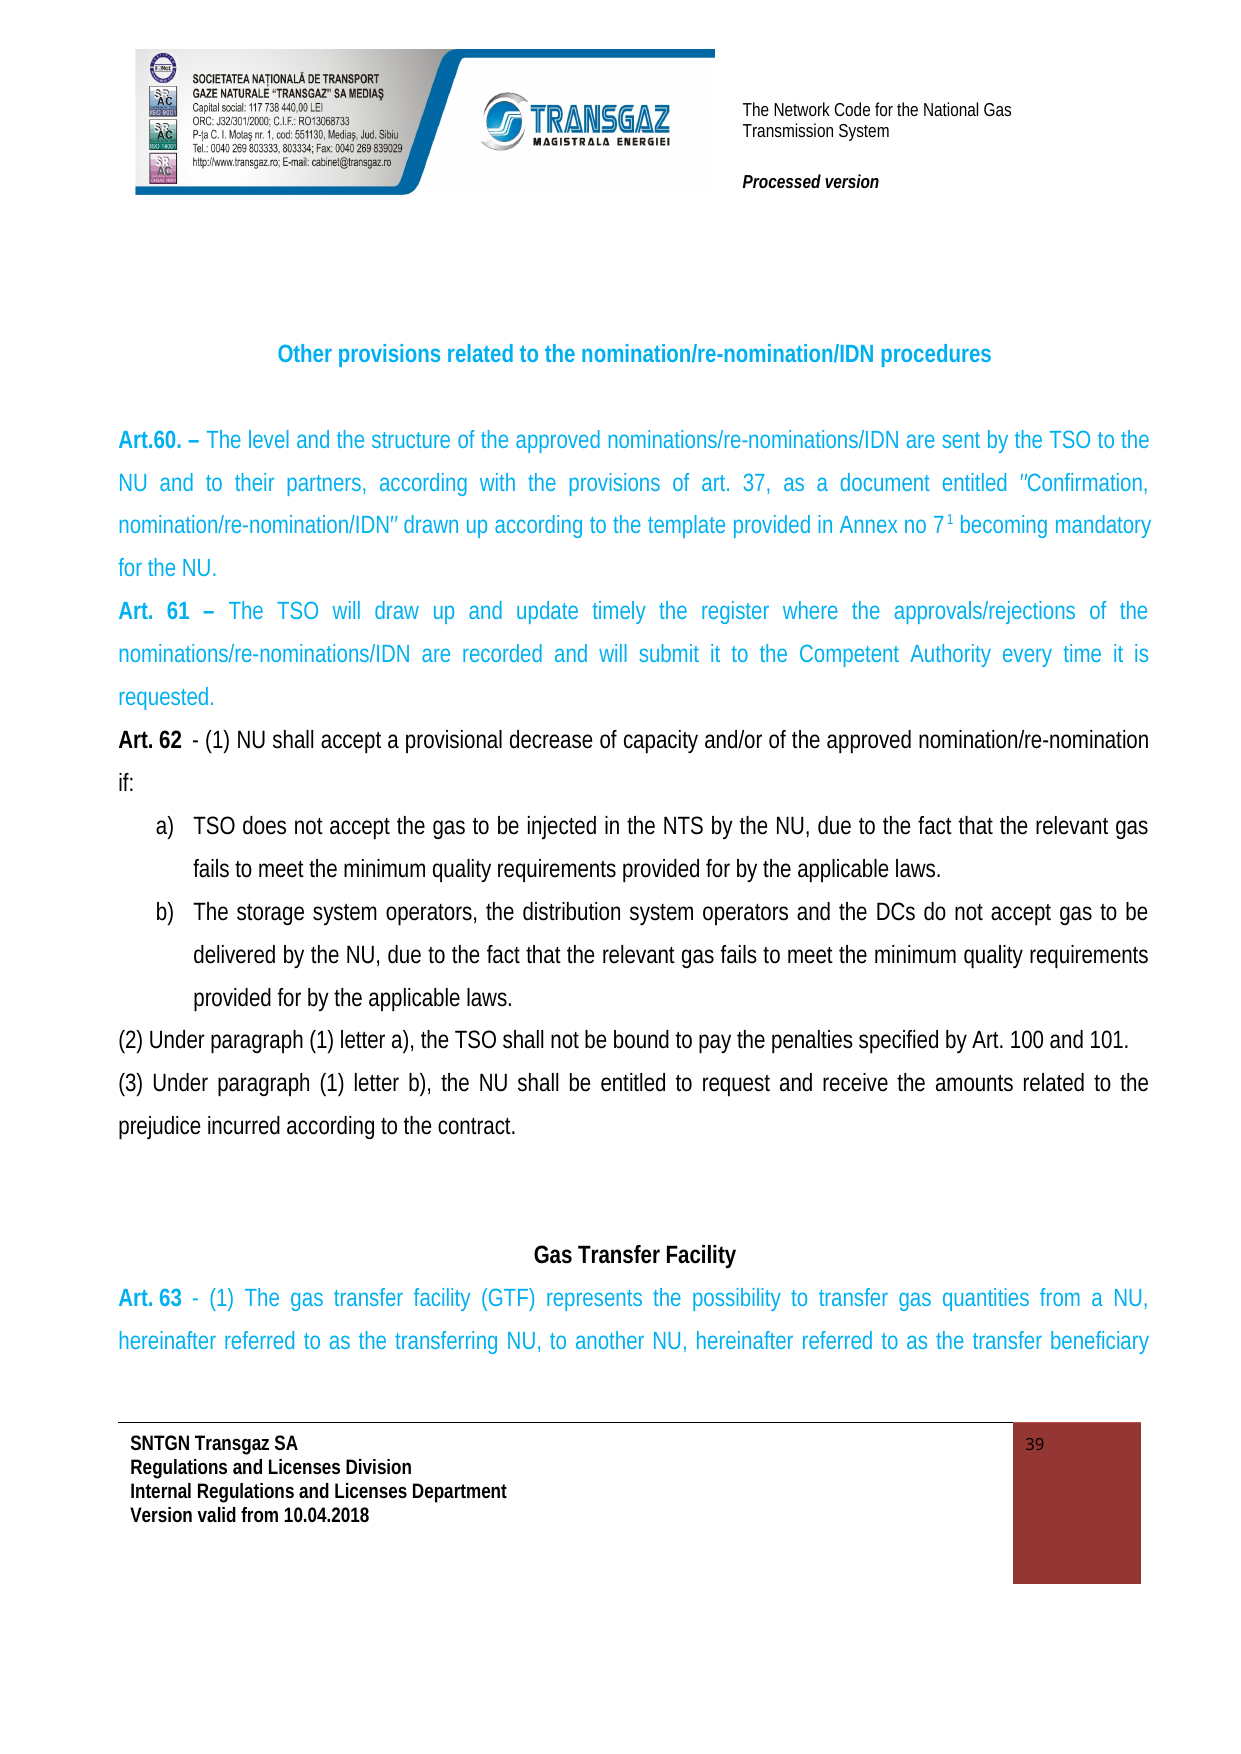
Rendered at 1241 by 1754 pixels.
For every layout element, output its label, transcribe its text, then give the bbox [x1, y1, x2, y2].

text Art.60. – The level and the structure of the approved nominations/re-nominations/IDN are sent by the TSO to the NU and to their partners, according with the provisions of art. 37, as a document entitled ″Confirmation, nomination/re-nomination/IDN″ drawn up according to the template provided in Annex no 71 becoming mandatory for the NU. [118, 425, 1152, 582]
text (3) Under paragraph (1) letter b), the NU shall be entitled to request and receive the amounts related to the prejudice incurred according to the contract. [118, 1068, 1152, 1140]
text Art. 61 – The TSO will draw up and update timely the register where the approvals/rejections of the nominations/re-nominations/IDN are recorded and will submit it to the Competent Authority every time it is requested. [118, 596, 1152, 711]
list TSO does not accept the gas to be injected in the NTS by the NU, due to the fact that the relevant gas fails to meet the minimum quality requirements provided for by the applicable laws. [156, 811, 1152, 882]
text (2) Under paragraph (1) letter a), the TSO shall not be bound to pay the penalties specified by Art. 100 and 101. [118, 1026, 1152, 1054]
text Gas Transfer Facility [118, 1240, 1152, 1269]
list The storage system operators, the distribution system operators and the DCs do not accept gas to be delivered by the NU, due to the fact that the relevant gas fails to meet the minimum quality requirements provided for by the applicable laws. [156, 897, 1152, 1011]
text Art. 62 - (1) NU shall accept a provisional decrease of capacity and/or of the approved nomination/re-nomination if: [118, 725, 1152, 797]
text Other provisions related to the nomination/re-nomination/IDN procedures [118, 339, 1152, 367]
picture [135, 49, 715, 195]
